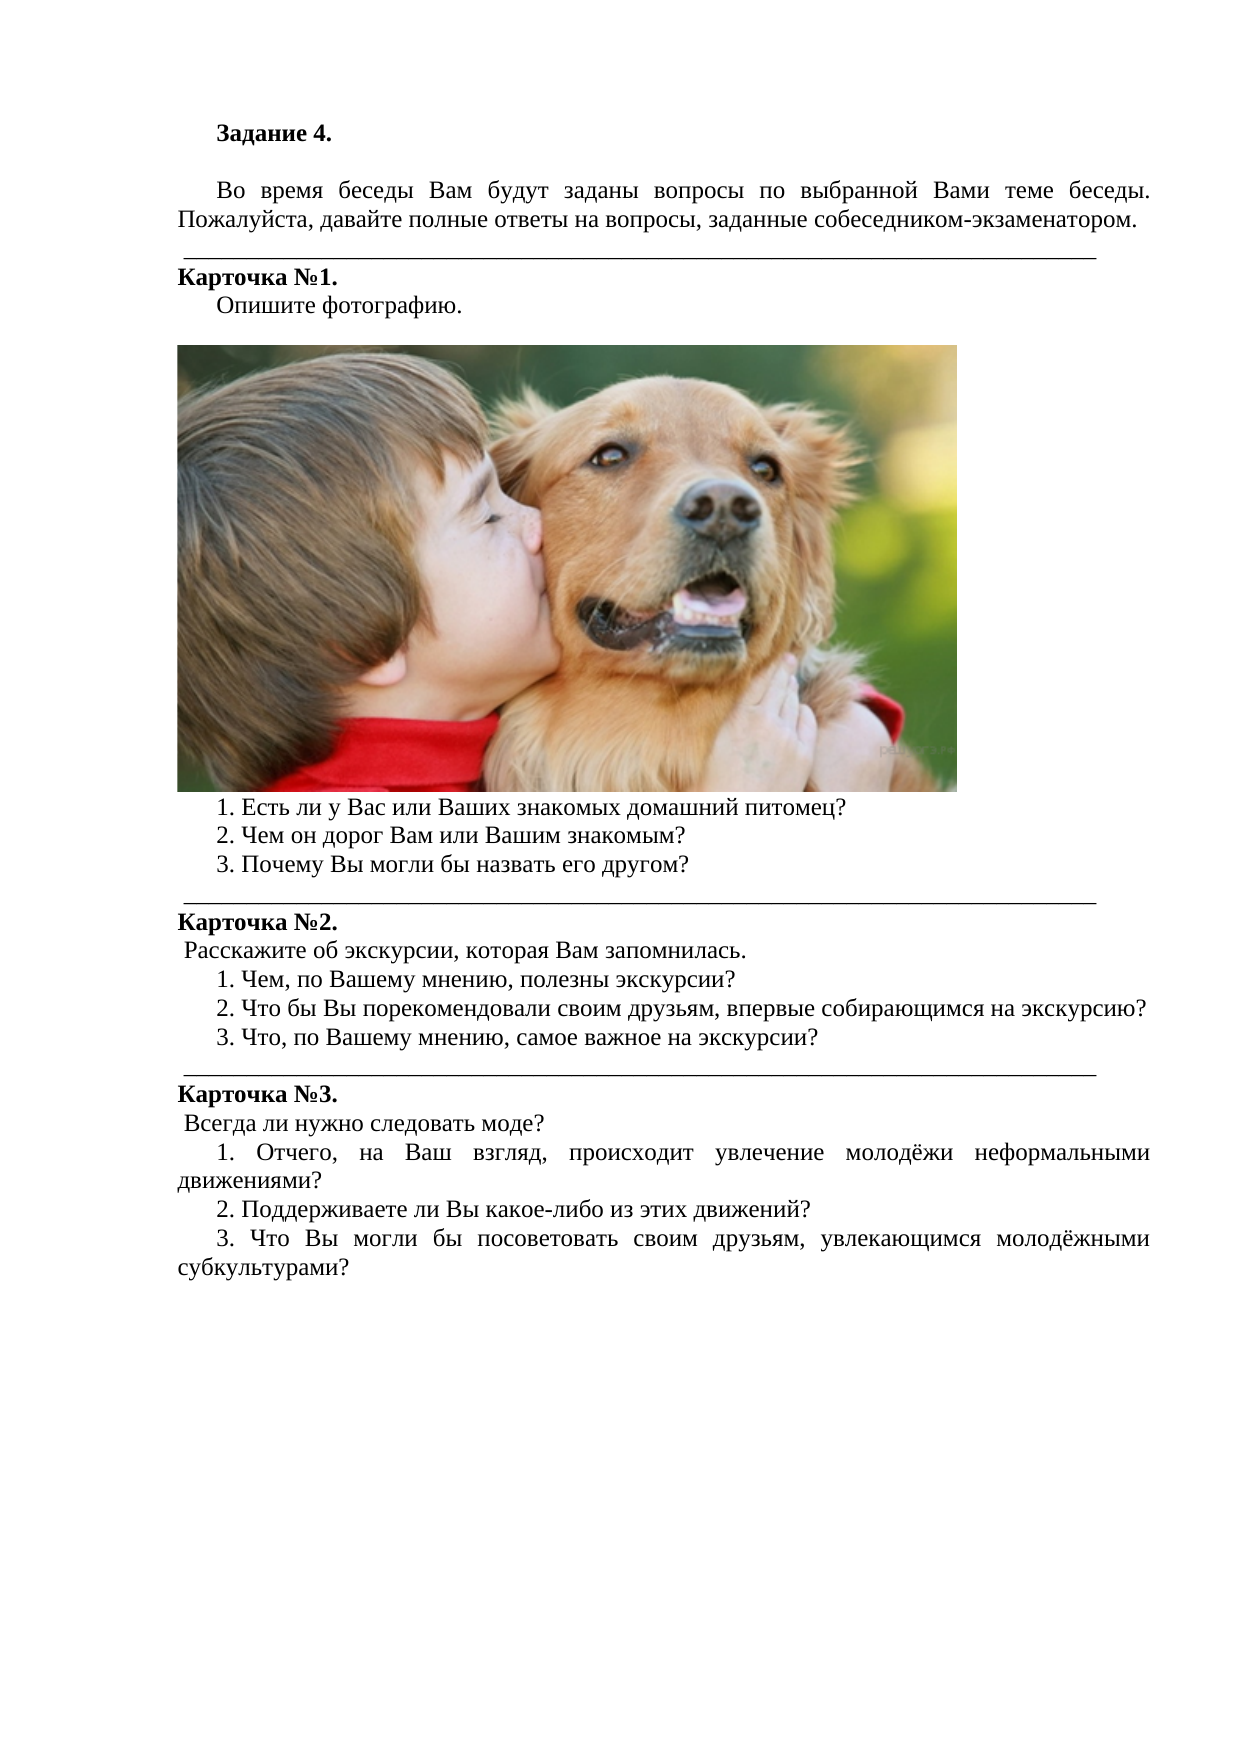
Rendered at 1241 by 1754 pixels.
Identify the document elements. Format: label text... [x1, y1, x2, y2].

text _________________________________________________________________________ [177, 878, 1152, 907]
text Во время беседы Вам будут заданы вопросы по выбранной Вами теме беседы. Пожалуйста, давайте полные ответы на вопросы, заданные собеседником-экзаменатором. [177, 176, 1152, 233]
text 2. Чем он дорог Вам или Вашим знакомым? [177, 821, 1152, 849]
text Опишите фотографию. [177, 291, 1152, 319]
text Расскажите об экскурсии, которая Вам запомнилась. [177, 936, 1152, 964]
text 1. Чем, по Вашему мнению, полезны экскурсии? [177, 964, 1152, 993]
text _________________________________________________________________________ [177, 1051, 1152, 1079]
text Карточка №2. [177, 907, 1152, 936]
text Задание 4. [177, 118, 1152, 147]
text 3. Почему Вы могли бы назвать его другом? [177, 849, 1152, 878]
text 2. Поддерживаете ли Вы какое-либо из этих движений? [177, 1194, 1152, 1223]
text 3. Что, по Вашему мнению, самое важное на экскурсии? [177, 1022, 1152, 1051]
text Карточка №3. [177, 1079, 1152, 1108]
picture [177, 345, 957, 792]
text 1. Есть ли у Вас или Ваших знакомых домашний питомец? [177, 792, 1152, 821]
text 1. Отчего, на Ваш взгляд, происходит увлечение молодёжи неформальными движениями? [177, 1137, 1152, 1194]
text 2. Что бы Вы порекомендовали своим друзьям, впервые собирающимся на экскурсию? [177, 993, 1152, 1022]
text 3. Что Вы могли бы посоветовать своим друзьям, увлекающимся молодёжными субкультурами? [177, 1223, 1152, 1281]
text _________________________________________________________________________ [177, 233, 1152, 262]
text Всегда ли нужно следовать моде? [177, 1108, 1152, 1137]
text Карточка №1. [177, 262, 1152, 291]
